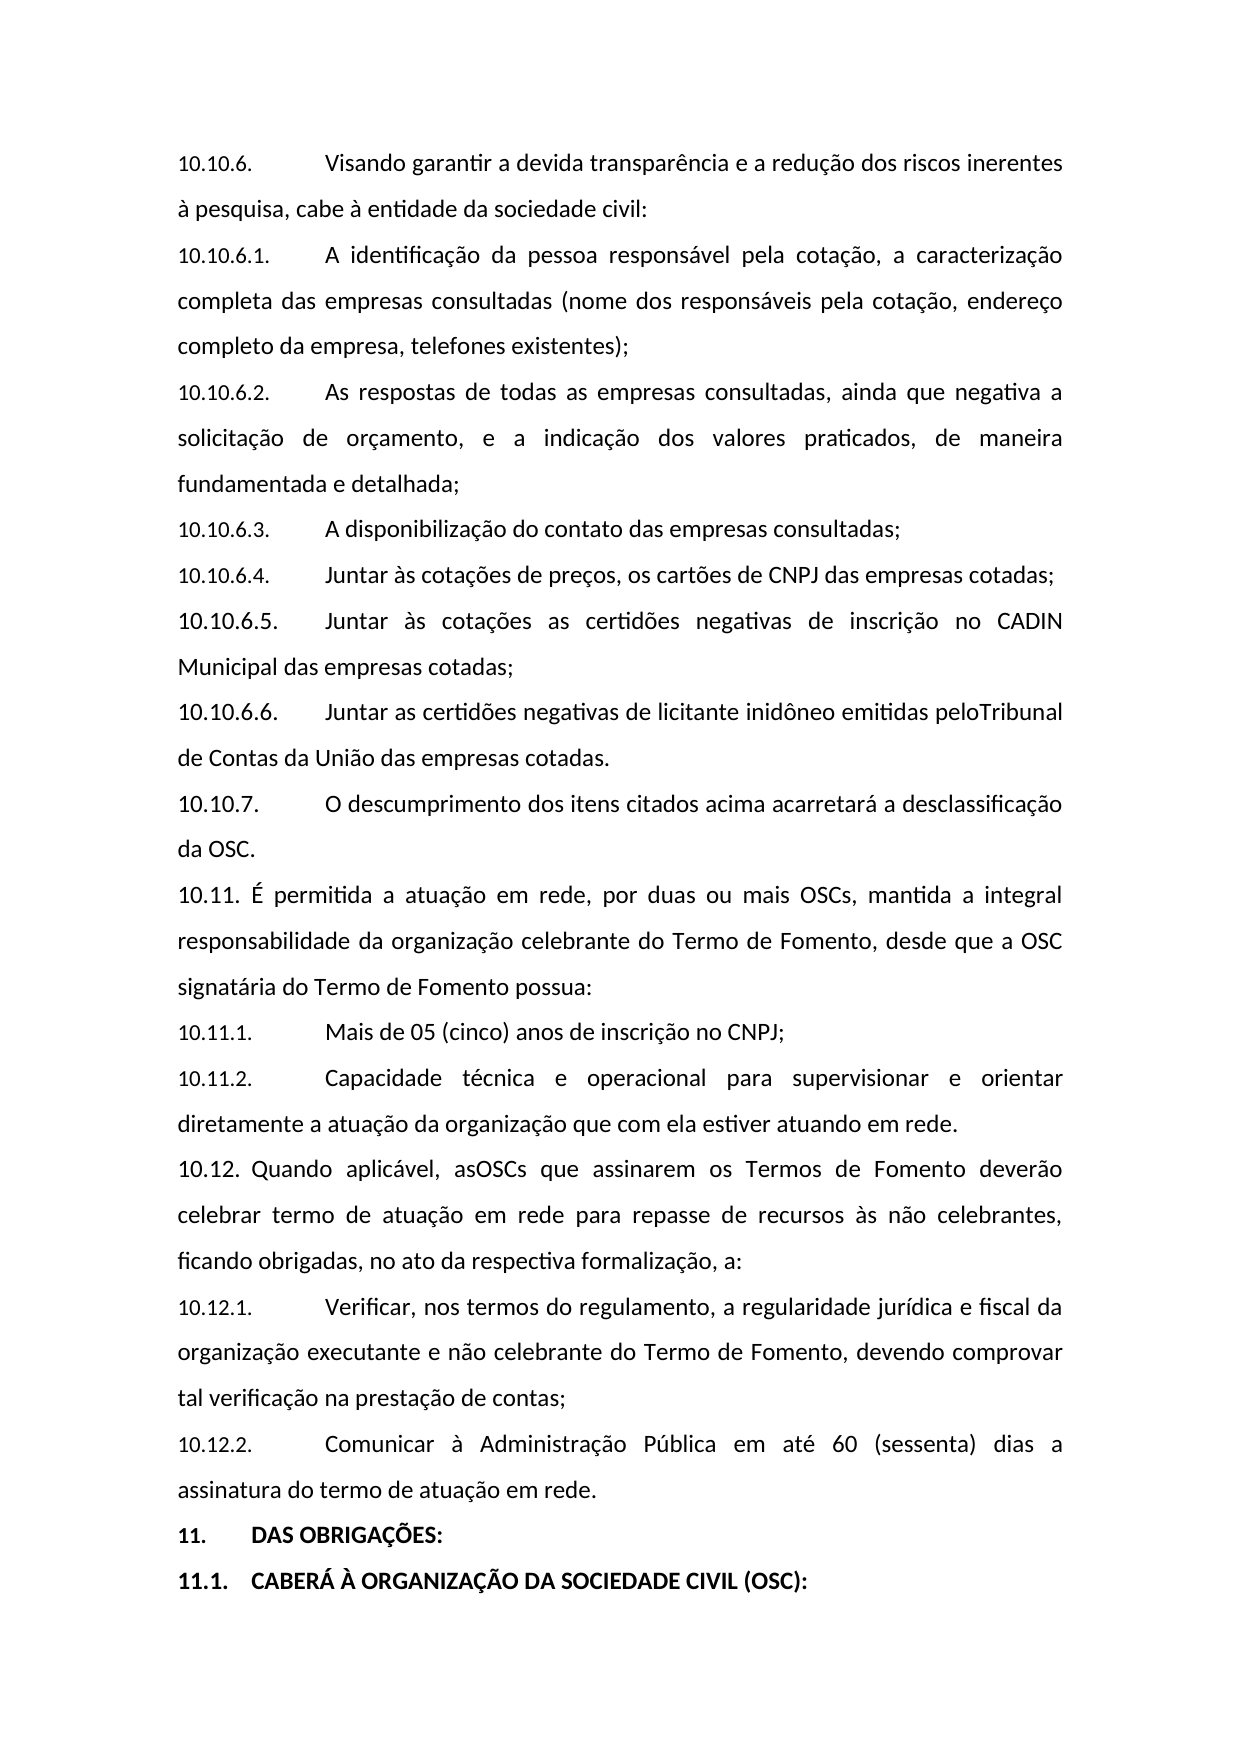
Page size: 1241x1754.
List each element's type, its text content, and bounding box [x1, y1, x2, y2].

list A disponibilização do contato das empresas consultadas; [177, 513, 1063, 544]
list DAS OBRIGAÇÕES: [177, 1519, 1063, 1550]
list Juntar às cotações de preços, os cartões de CNPJ das empresas cotadas; [177, 559, 1063, 590]
list As respostas de todas as empresas consultadas, ainda que negativa a solicitação de orçamento, e a indicação dos valores praticados, de maneira fundamentada e detalhada; [177, 376, 1063, 498]
list Visando garantir a devida transparência e a redução dos riscos inerentes à pesquisa, cabe à entidade da sociedade civil: [177, 148, 1063, 224]
list Capacidade técnica e operacional para supervisionar e orientar diretamente a atuação da organização que com ela estiver atuando em rede. [177, 1062, 1063, 1138]
list CABERÁ À ORGANIZAÇÃO DA SOCIEDADE CIVIL (OSC): [177, 1565, 1063, 1596]
list Juntar às cotações as certidões negativas de inscrição no CADIN Municipal das empresas cotadas; [177, 605, 1063, 681]
list É permitida a atuação em rede, por duas ou mais OSCs, mantida a integral responsabilidade da organização celebrante do Termo de Fomento, desde que a OSC signatária do Termo de Fomento possua: [177, 879, 1063, 1001]
list Juntar as certidões negativas de licitante inidôneo emitidas peloTribunal de Contas da União das empresas cotadas. [177, 696, 1063, 773]
list A identificação da pessoa responsável pela cotação, a caracterização completa das empresas consultadas (nome dos responsáveis pela cotação, endereço completo da empresa, telefones existentes); [177, 239, 1063, 361]
list Comunicar à Administração Pública em até 60 (sessenta) dias a assinatura do termo de atuação em rede. [177, 1428, 1063, 1504]
list Mais de 05 (cinco) anos de inscrição no CNPJ; [177, 1016, 1063, 1047]
list Verificar, nos termos do regulamento, a regularidade jurídica e fiscal da organização executante e não celebrante do Termo de Fomento, devendo comprovar tal verificação na prestação de contas; [177, 1291, 1063, 1413]
list Quando aplicável, asOSCs que assinarem os Termos de Fomento deverão celebrar termo de atuação em rede para repasse de recursos às não celebrantes, ficando obrigadas, no ato da respectiva formalização, a: [177, 1154, 1063, 1276]
list O descumprimento dos itens citados acima acarretará a desclassificação da OSC. [177, 788, 1063, 864]
